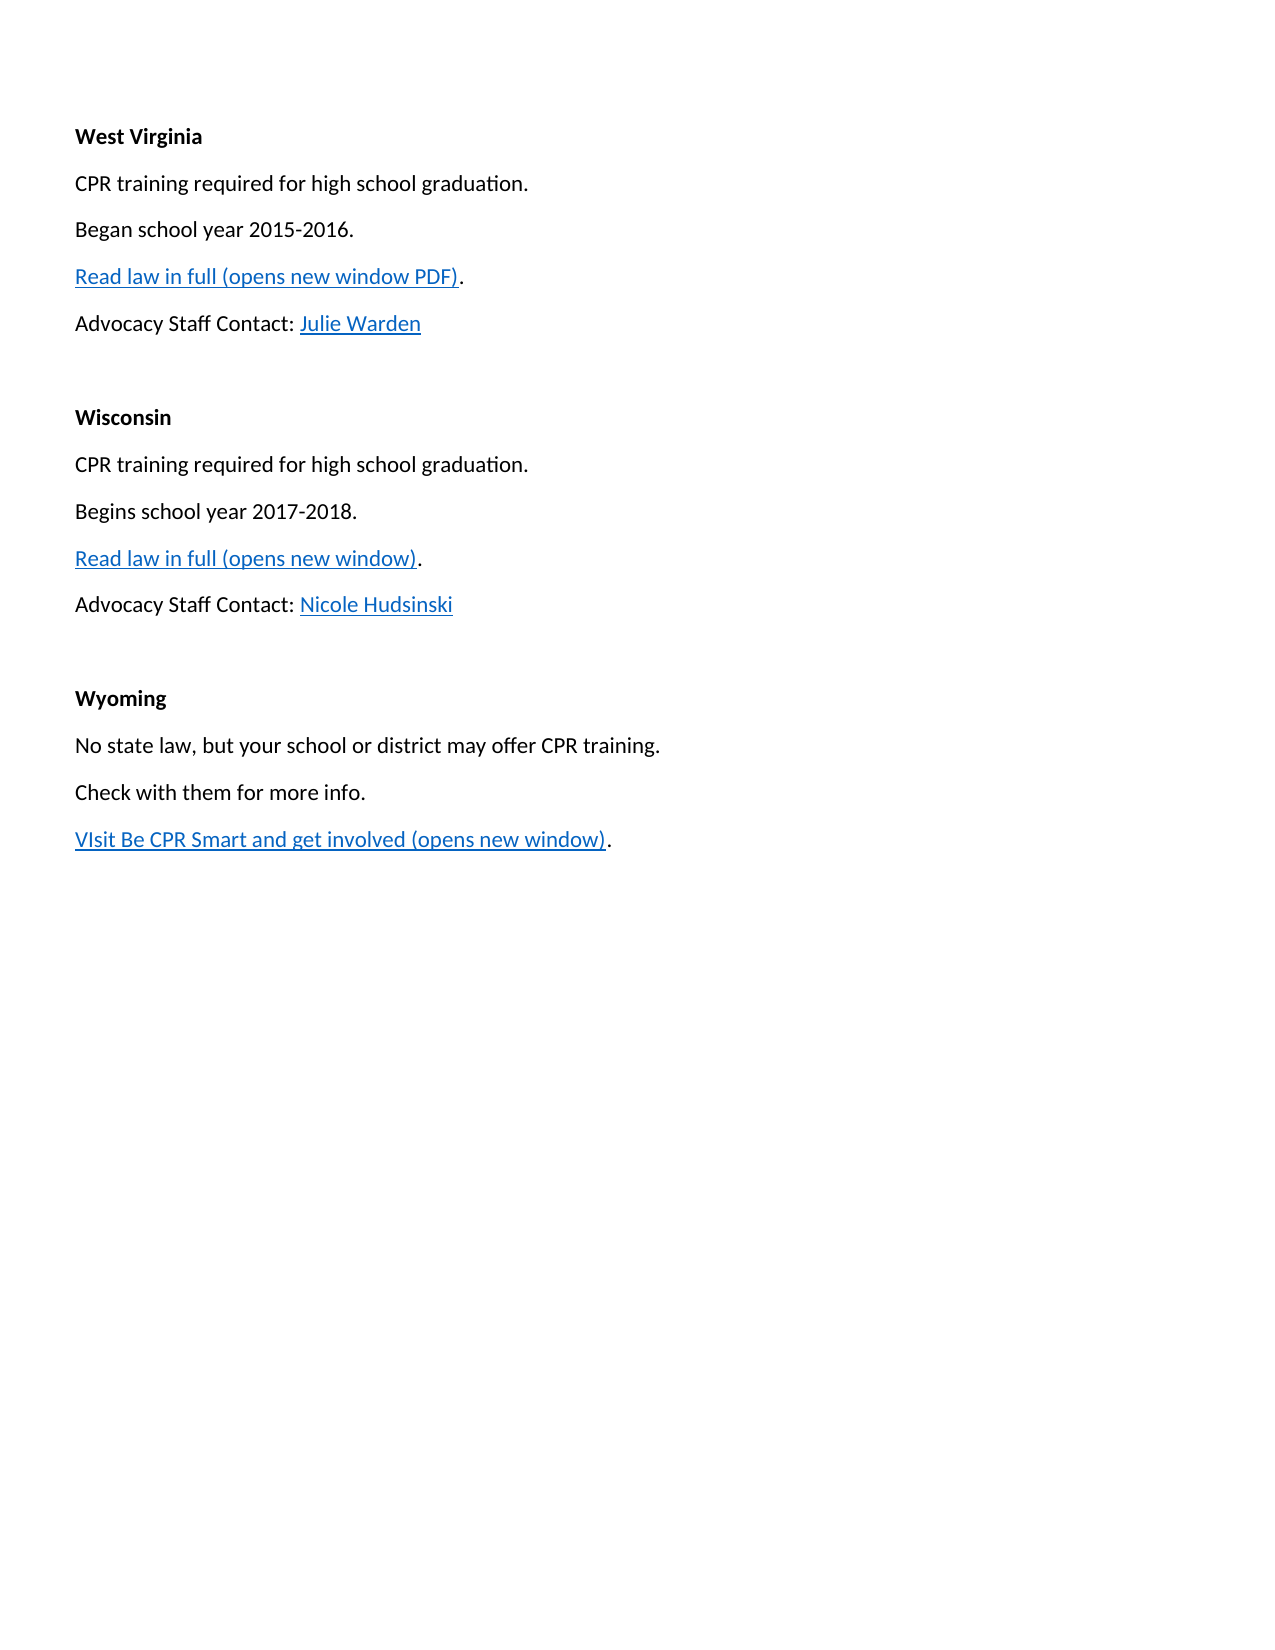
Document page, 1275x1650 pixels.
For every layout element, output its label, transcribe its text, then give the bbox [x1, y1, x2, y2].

text Advocacy Staff Contact: Julie Warden [75, 309, 1200, 337]
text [75, 262, 1200, 291]
text Begins school year 2017-2018. [75, 497, 1200, 525]
text West Virginia [75, 122, 1200, 150]
text Wyoming [75, 684, 1200, 712]
text Advocacy Staff Contact: Nicole Hudsinski [75, 591, 1200, 619]
text CPR training required for high school graduation. [75, 450, 1200, 478]
text Read law in full (opens new window). [75, 544, 1200, 572]
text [75, 169, 1200, 197]
text VIsit Be CPR Smart and get involved (opens new window). [75, 825, 1200, 853]
text Began school year 2015-2016. [75, 216, 1200, 244]
text Wisconsin [75, 403, 1200, 431]
text No state law, but your school or district may offer CPR training. [75, 731, 1200, 759]
text Check with them for more info. [75, 778, 1200, 806]
